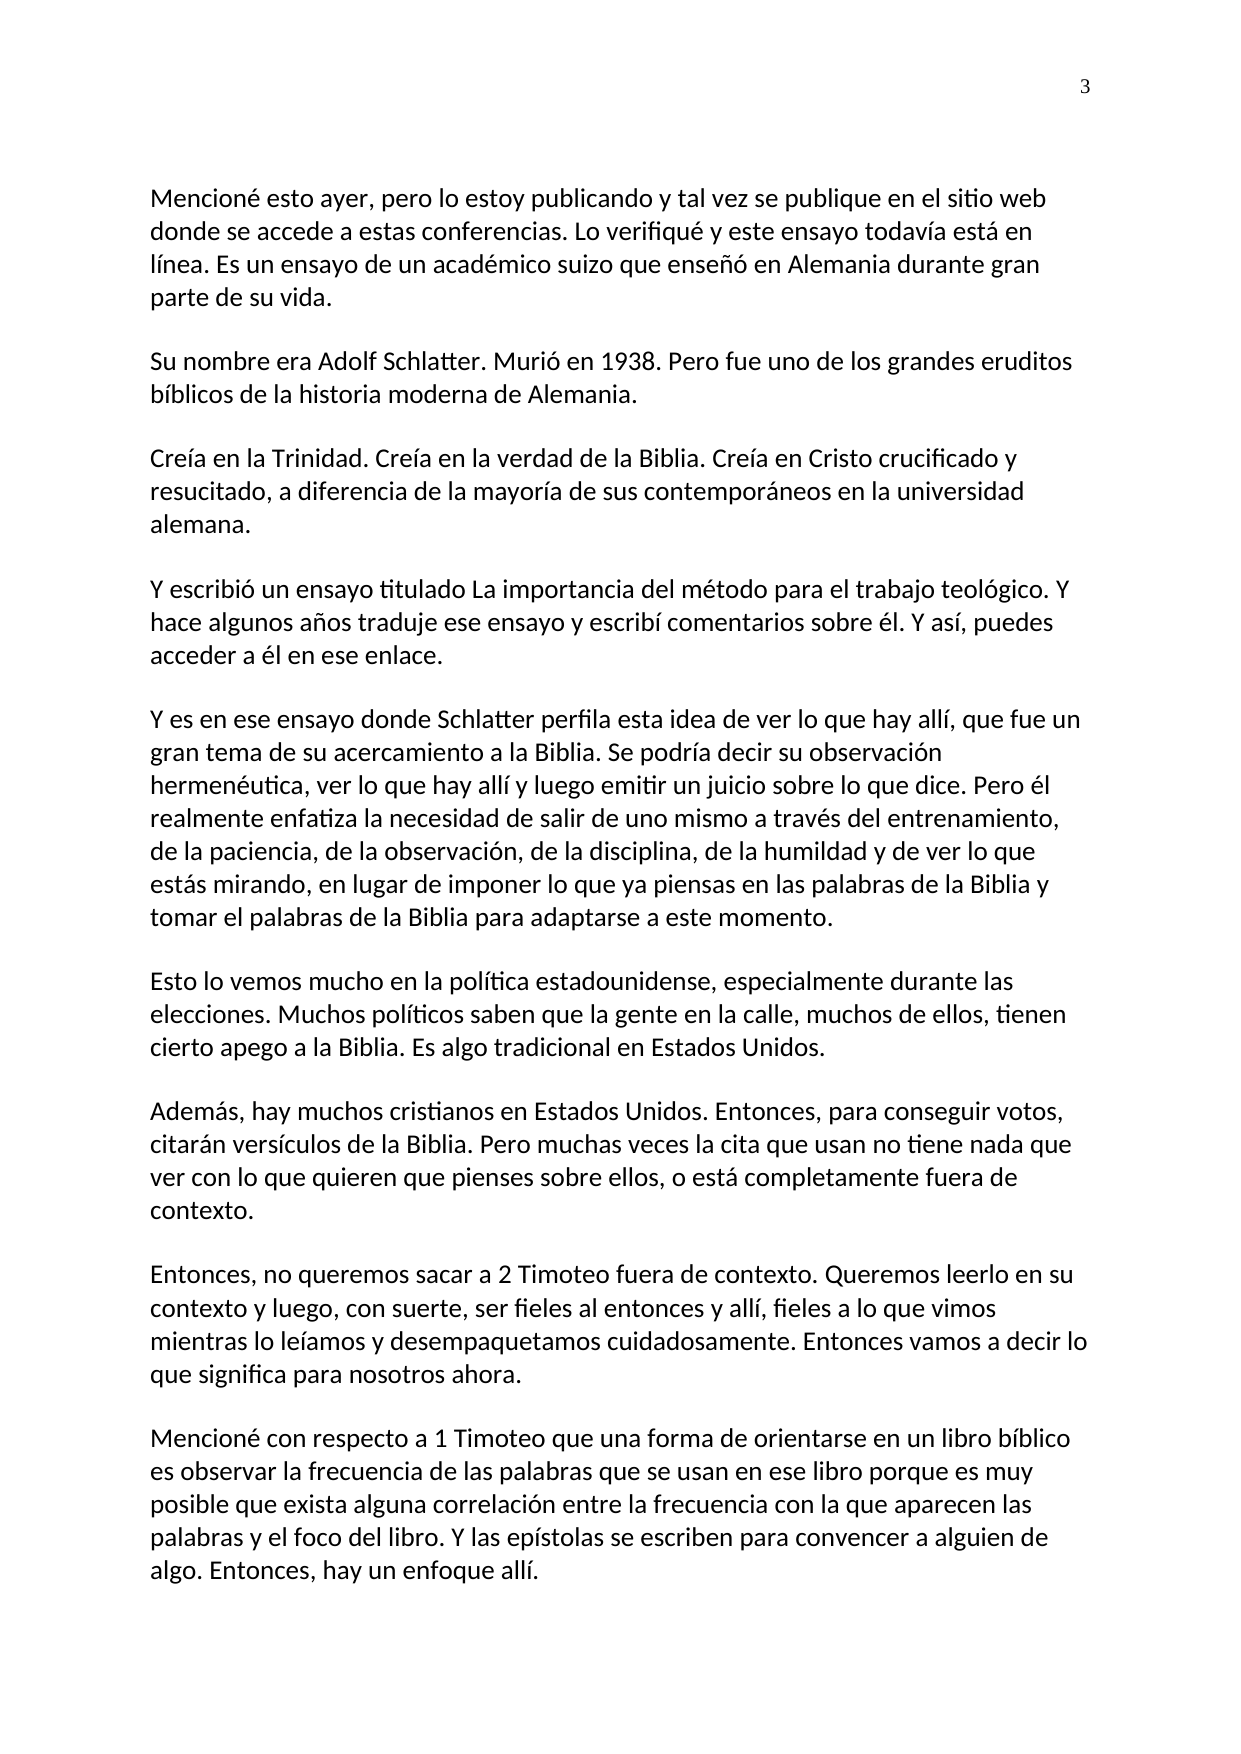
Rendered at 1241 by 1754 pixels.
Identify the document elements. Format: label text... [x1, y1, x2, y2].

text Y es en ese ensayo donde Schlatter perfila esta idea de ver lo que hay allí, que fue un gran tema de su acercamiento a la Biblia. Se podría decir su observación hermenéutica, ver lo que hay allí y luego emitir un juicio sobre lo que dice. Pero él realmente enfatiza la necesidad de salir de uno mismo a través del entrenamiento, de la paciencia, de la observación, de la disciplina, de la humildad y de ver lo que estás mirando, en lugar de imponer lo que ya piensas en las palabras de la Biblia y tomar el palabras de la Biblia para adaptarse a este momento. [150, 702, 1090, 933]
text Esto lo vemos mucho en la política estadounidense, especialmente durante las elecciones. Muchos políticos saben que la gente en la calle, muchos de ellos, tienen cierto apego a la Biblia. Es algo tradicional en Estados Unidos. [150, 964, 1090, 1063]
text Además, hay muchos cristianos en Estados Unidos. Entonces, para conseguir votos, citarán versículos de la Biblia. Pero muchas veces la cita que usan no tiene nada que ver con lo que quieren que pienses sobre ellos, o está completamente fuera de contexto. [150, 1094, 1090, 1227]
text Mencioné esto ayer, pero lo estoy publicando y tal vez se publique en el sitio web donde se accede a estas conferencias. Lo verifiqué y este ensayo todavía está en línea. Es un ensayo de un académico suizo que enseñó en Alemania durante gran parte de su vida. [150, 181, 1090, 313]
text Y escribió un ensayo titulado La importancia del método para el trabajo teológico. Y hace algunos años traduje ese ensayo y escribí comentarios sobre él. Y así, puedes acceder a él en ese enlace. [150, 572, 1090, 671]
text Entonces, no queremos sacar a 2 Timoteo fuera de contexto. Queremos leerlo en su contexto y luego, con suerte, ser fieles al entonces y allí, fieles a lo que vimos mientras lo leíamos y desempaquetamos cuidadosamente. Entonces vamos a decir lo que significa para nosotros ahora. [150, 1258, 1090, 1390]
text Mencioné con respecto a 1 Timoteo que una forma de orientarse en un libro bíblico es observar la frecuencia de las palabras que se usan en ese libro porque es muy posible que exista alguna correlación entre la frecuencia con la que aparecen las palabras y el foco del libro. Y las epístolas se escriben para convencer a alguien de algo. Entonces, hay un enfoque allí. [150, 1421, 1090, 1586]
text Creía en la Trinidad. Creía en la verdad de la Biblia. Creía en Cristo crucificado y resucitado, a diferencia de la mayoría de sus contemporáneos en la universidad alemana. [150, 442, 1090, 541]
text Su nombre era Adolf Schlatter. Murió en 1938. Pero fue uno de los grandes eruditos bíblicos de la historia moderna de Alemania. [150, 344, 1090, 410]
